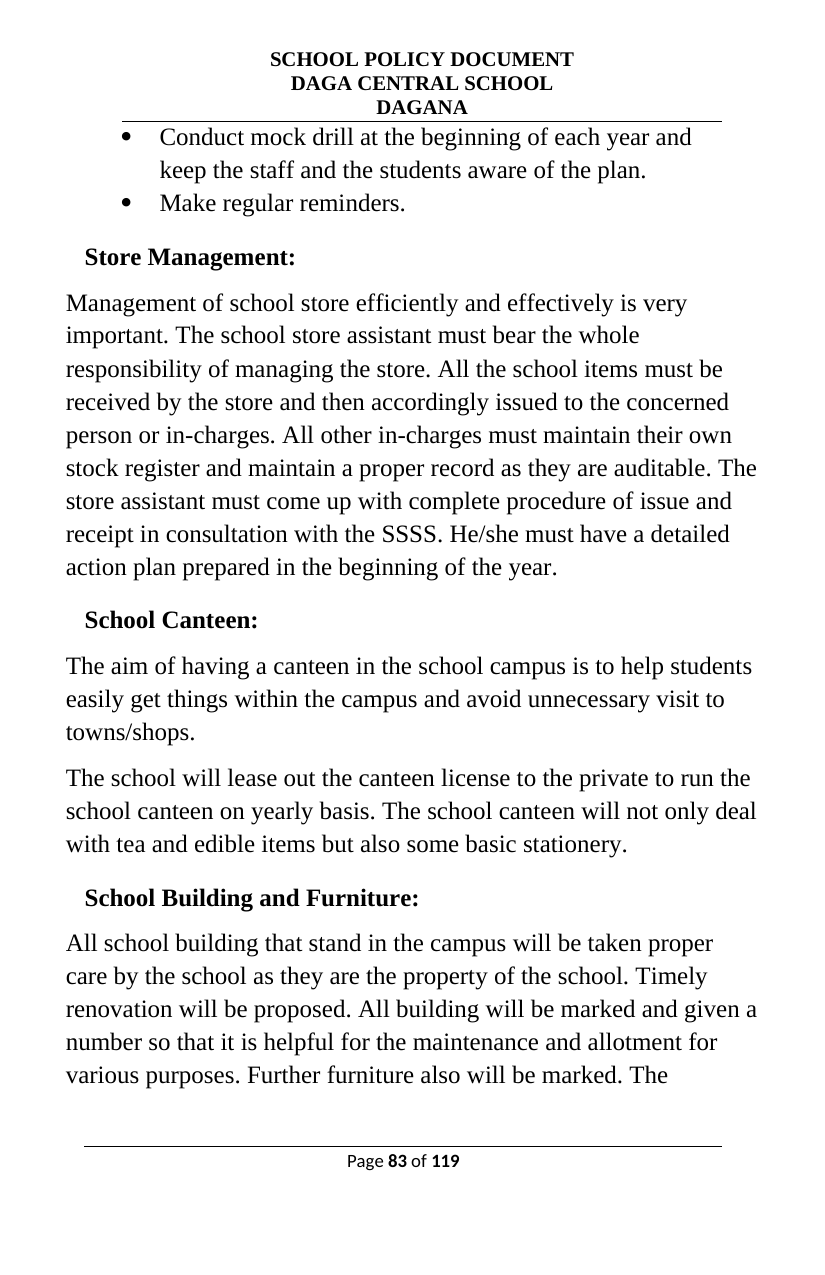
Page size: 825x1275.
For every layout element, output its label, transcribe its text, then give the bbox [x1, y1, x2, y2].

list Conduct mock drill at the beginning of each year and keep the staff and the students aware of the plan. [122, 122, 722, 184]
subtitle Store Management: [84, 242, 722, 271]
subtitle School Canteen: [84, 606, 722, 634]
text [66, 928, 759, 1089]
subtitle School Building and Furniture: [84, 883, 722, 911]
text The school will lease out the canteen license to the private to run the school canteen on yearly basis. The school canteen will not only deal with tea and edible items but also some basic stationery. [66, 763, 759, 857]
list Make regular reminders. [122, 188, 722, 217]
text The aim of having a canteen in the school campus is to help students easily get things within the campus and avoid unnecessary visit to towns/shops. [66, 651, 759, 746]
text Management of school store efficiently and effectively is very important. The school store assistant must bear the whole responsibility of managing the store. All the school items must be received by the store and then accordingly issued to the concerned person or in-charges. All other in-charges must maintain their own stock register and maintain a proper record as they are auditable. The store assistant must come up with complete procedure of issue and receipt in consultation with the SSSS. He/she must have a detailed action plan prepared in the beginning of the year. [66, 288, 759, 581]
